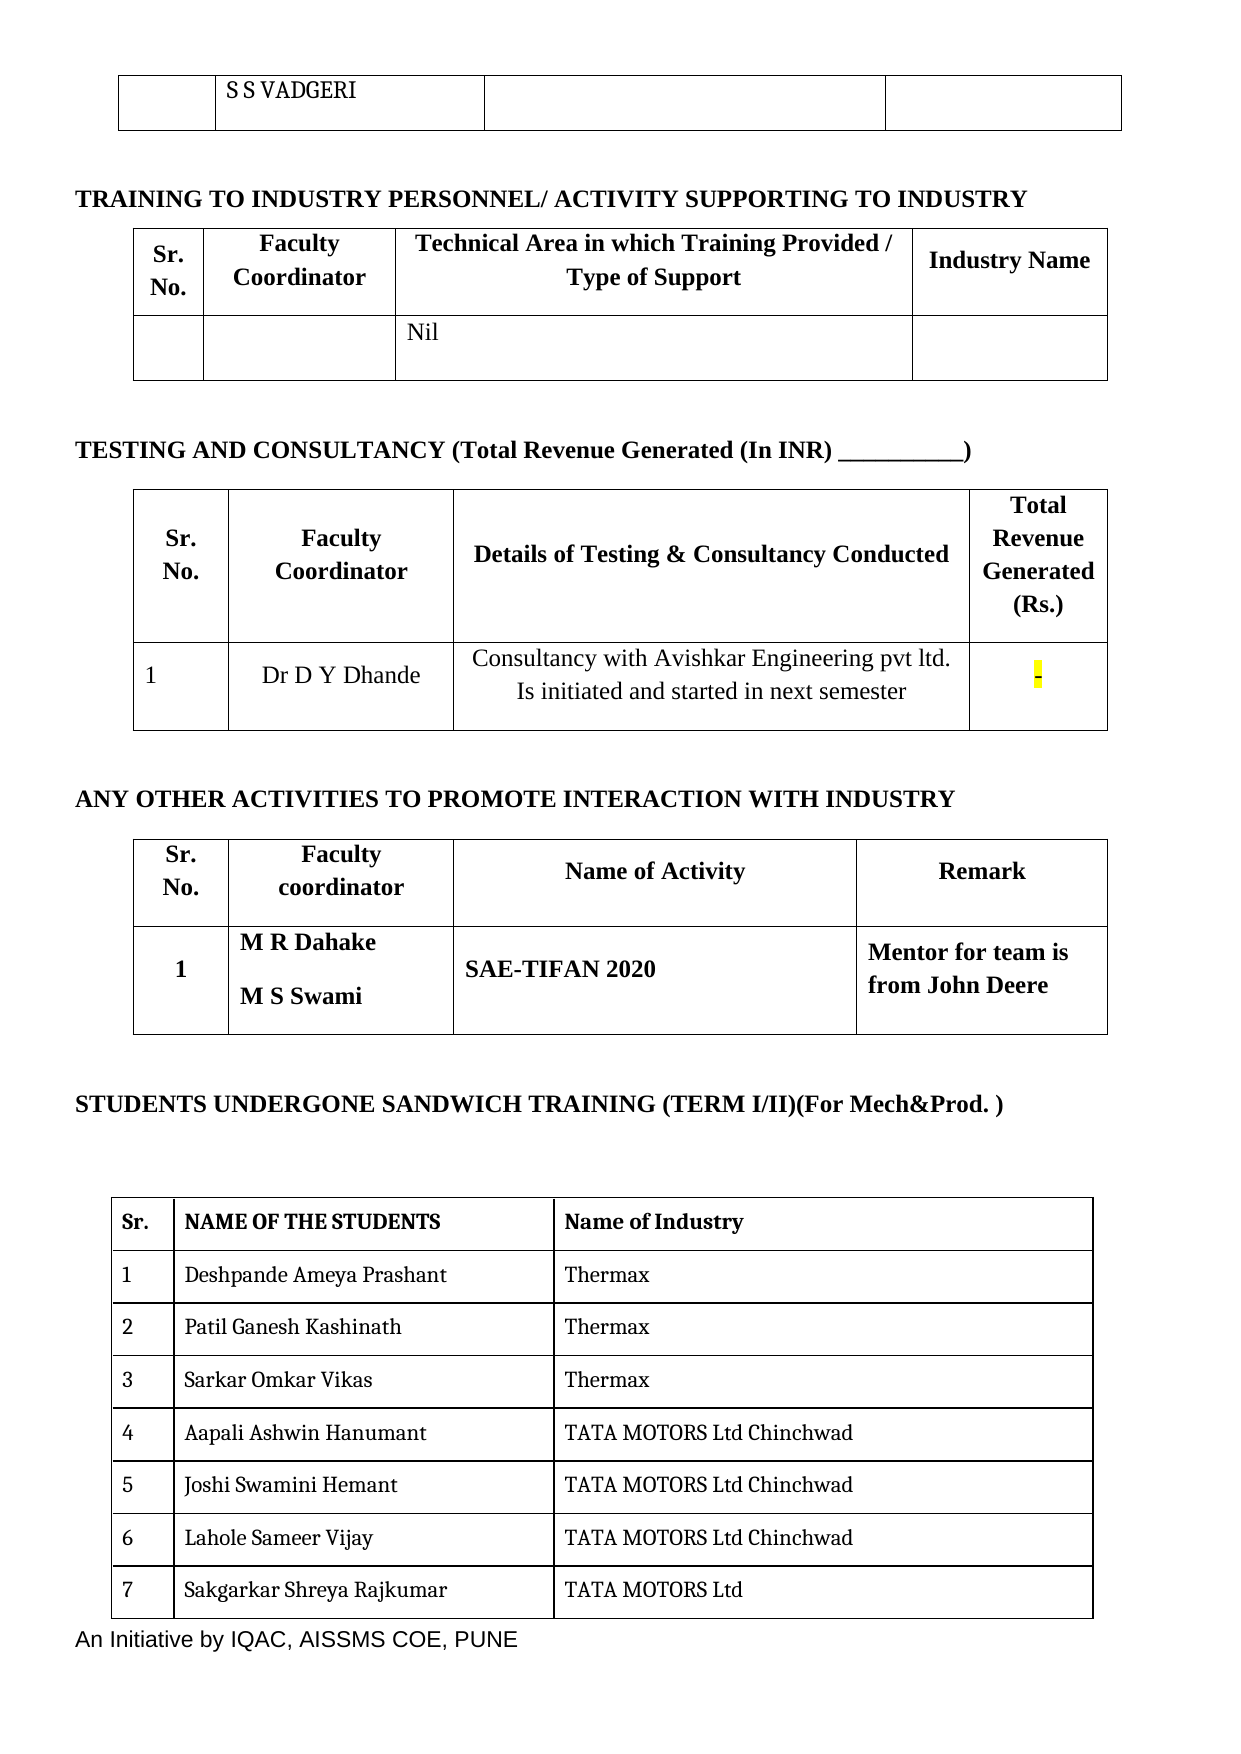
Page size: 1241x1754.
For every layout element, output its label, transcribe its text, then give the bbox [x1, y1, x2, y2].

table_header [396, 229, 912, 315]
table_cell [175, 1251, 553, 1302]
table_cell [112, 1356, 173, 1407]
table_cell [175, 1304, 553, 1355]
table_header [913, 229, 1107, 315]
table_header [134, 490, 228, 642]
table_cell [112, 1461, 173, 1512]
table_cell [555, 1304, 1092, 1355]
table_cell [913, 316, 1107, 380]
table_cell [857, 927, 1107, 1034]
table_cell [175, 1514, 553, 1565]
text ANY OTHER ACTIVITIES TO PROMOTE INTERACTION WITH INDUSTRY [75, 784, 1165, 813]
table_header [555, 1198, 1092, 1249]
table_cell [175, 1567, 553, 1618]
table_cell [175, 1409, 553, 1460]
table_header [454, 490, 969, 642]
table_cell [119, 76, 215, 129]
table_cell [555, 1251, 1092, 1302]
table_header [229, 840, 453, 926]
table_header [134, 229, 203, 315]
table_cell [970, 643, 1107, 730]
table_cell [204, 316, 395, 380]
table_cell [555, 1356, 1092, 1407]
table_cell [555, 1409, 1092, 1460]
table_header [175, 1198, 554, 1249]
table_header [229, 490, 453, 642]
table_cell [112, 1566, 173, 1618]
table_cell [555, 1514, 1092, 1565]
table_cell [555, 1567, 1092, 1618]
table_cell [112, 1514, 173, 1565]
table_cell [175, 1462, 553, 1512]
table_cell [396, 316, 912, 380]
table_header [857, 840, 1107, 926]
text TRAINING TO INDUSTRY PERSONNEL/ ACTIVITY SUPPORTING TO INDUSTRY [75, 184, 1165, 213]
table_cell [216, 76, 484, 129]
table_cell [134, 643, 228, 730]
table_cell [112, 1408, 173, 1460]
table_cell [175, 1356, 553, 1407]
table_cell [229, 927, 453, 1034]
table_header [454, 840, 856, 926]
text TESTING AND CONSULTANCY (Total Revenue Generated (In INR) __________) [75, 435, 1165, 463]
text STUDENTS UNDERGONE SANDWICH TRAINING (TERM I/II)(For Mech&Prod. ) [75, 1089, 1165, 1118]
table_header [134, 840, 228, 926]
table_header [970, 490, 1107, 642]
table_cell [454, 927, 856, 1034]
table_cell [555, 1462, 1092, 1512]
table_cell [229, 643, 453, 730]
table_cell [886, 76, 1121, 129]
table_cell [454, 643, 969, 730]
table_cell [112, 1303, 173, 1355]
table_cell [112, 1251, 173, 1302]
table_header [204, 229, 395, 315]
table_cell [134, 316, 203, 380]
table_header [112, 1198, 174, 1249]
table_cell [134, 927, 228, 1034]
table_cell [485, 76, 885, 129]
